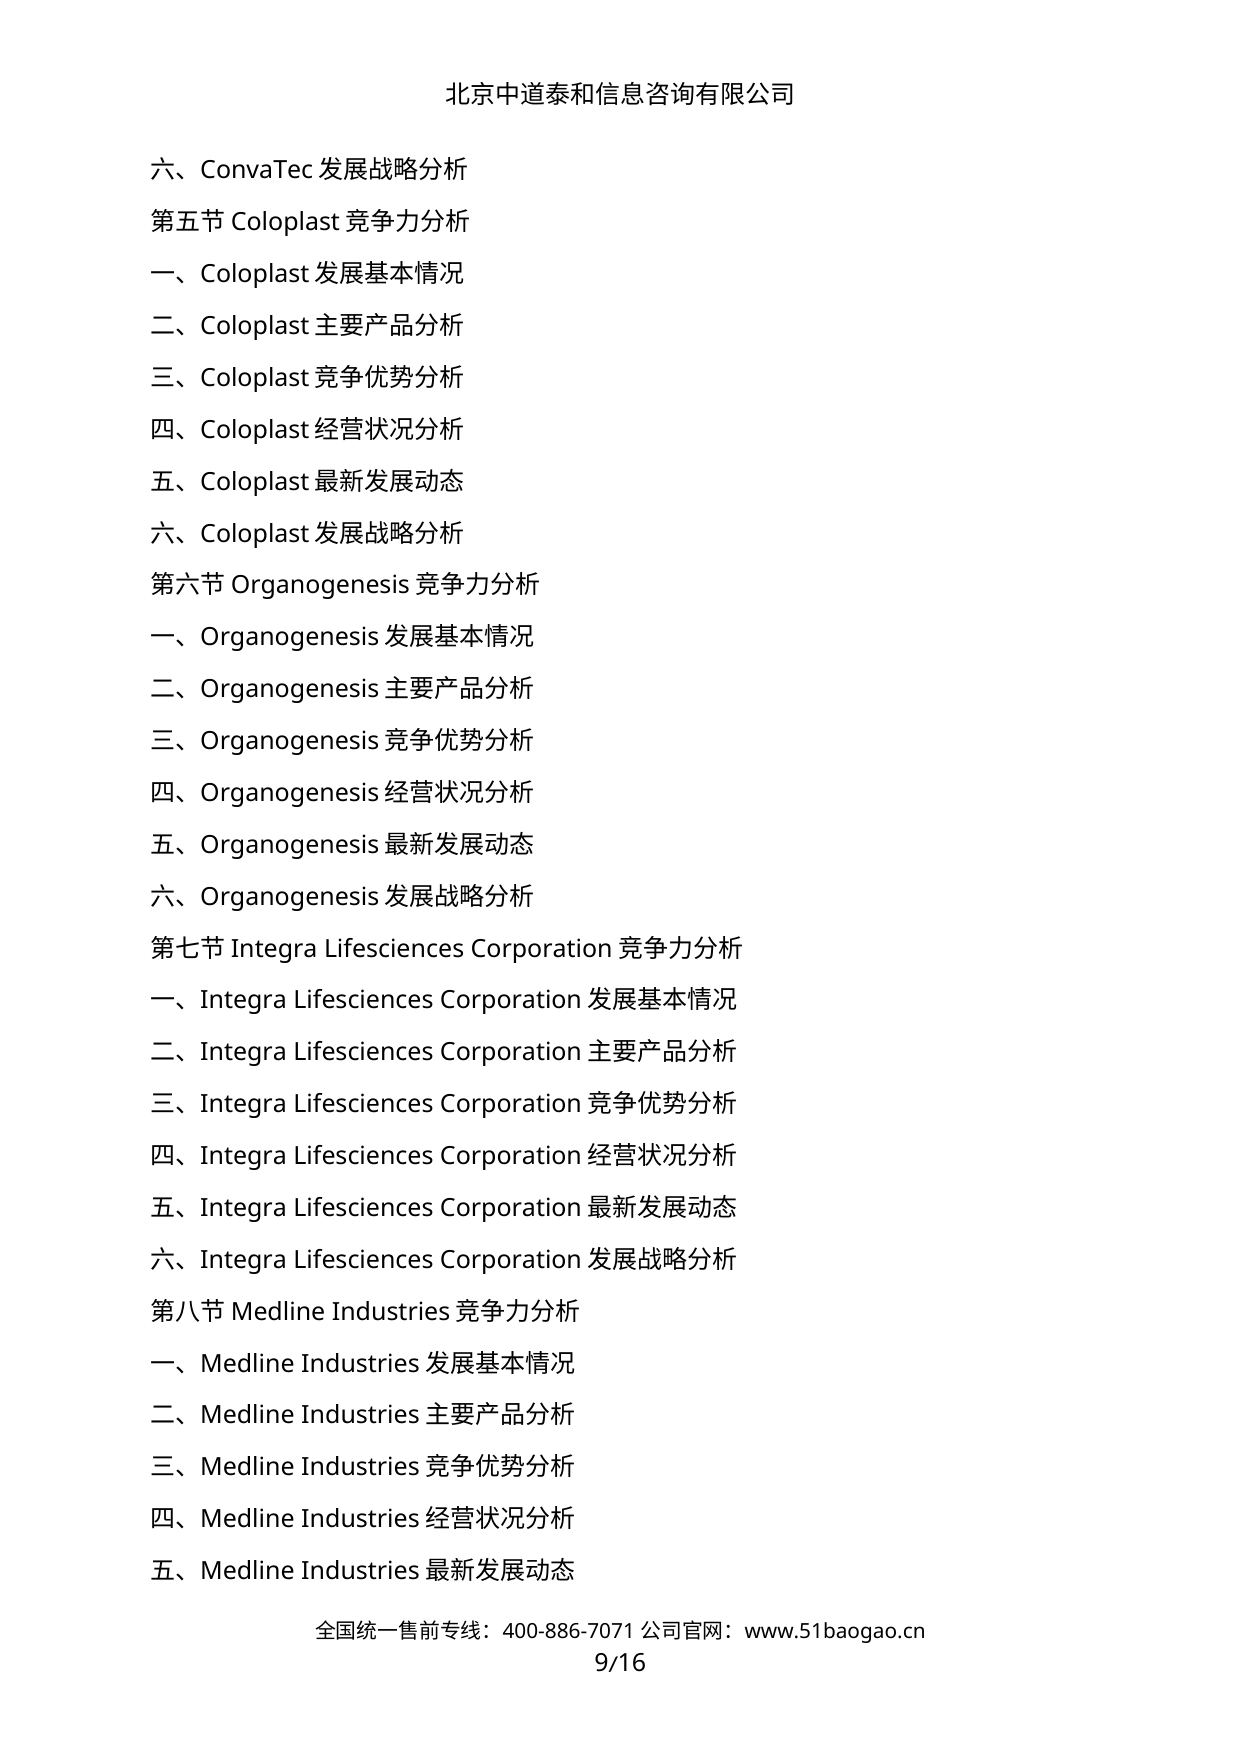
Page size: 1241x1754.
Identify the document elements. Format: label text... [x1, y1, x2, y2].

text 一、Organogenesis发展基本情况 [150, 617, 1090, 653]
text 三、Organogenesis竞争优势分析 [150, 721, 1090, 757]
text 一、Medline Industries发展基本情况 [150, 1343, 1090, 1379]
text 二、Organogenesis主要产品分析 [150, 669, 1090, 705]
text 六、Coloplast发展战略分析 [150, 513, 1090, 549]
text 第七节 Integra Lifesciences Corporation竞争力分析 [150, 928, 1090, 964]
text 三、Integra Lifesciences Corporation竞争优势分析 [150, 1084, 1090, 1120]
text 四、Organogenesis经营状况分析 [150, 772, 1090, 809]
text 六、ConvaTec发展战略分析 [150, 150, 1090, 186]
text 二、Coloplast主要产品分析 [150, 306, 1090, 342]
text 六、Integra Lifesciences Corporation发展战略分析 [150, 1239, 1090, 1276]
text 第五节 Coloplast竞争力分析 [150, 202, 1090, 238]
text 四、Medline Industries经营状况分析 [150, 1499, 1090, 1535]
text 五、Medline Industries最新发展动态 [150, 1551, 1090, 1587]
text 四、Integra Lifesciences Corporation经营状况分析 [150, 1136, 1090, 1172]
text 一、Integra Lifesciences Corporation发展基本情况 [150, 980, 1090, 1016]
text 三、Coloplast竞争优势分析 [150, 357, 1090, 394]
text 第六节 Organogenesis竞争力分析 [150, 565, 1090, 601]
text 二、Integra Lifesciences Corporation主要产品分析 [150, 1032, 1090, 1068]
text 二、Medline Industries主要产品分析 [150, 1395, 1090, 1431]
text 五、Integra Lifesciences Corporation最新发展动态 [150, 1187, 1090, 1224]
text 四、Coloplast经营状况分析 [150, 409, 1090, 446]
text 六、Organogenesis发展战略分析 [150, 876, 1090, 912]
text 五、Organogenesis最新发展动态 [150, 824, 1090, 861]
text 一、Coloplast发展基本情况 [150, 254, 1090, 290]
text 五、Coloplast最新发展动态 [150, 461, 1090, 497]
text 第八节 Medline Industries竞争力分析 [150, 1291, 1090, 1327]
text 三、Medline Industries竞争优势分析 [150, 1447, 1090, 1483]
